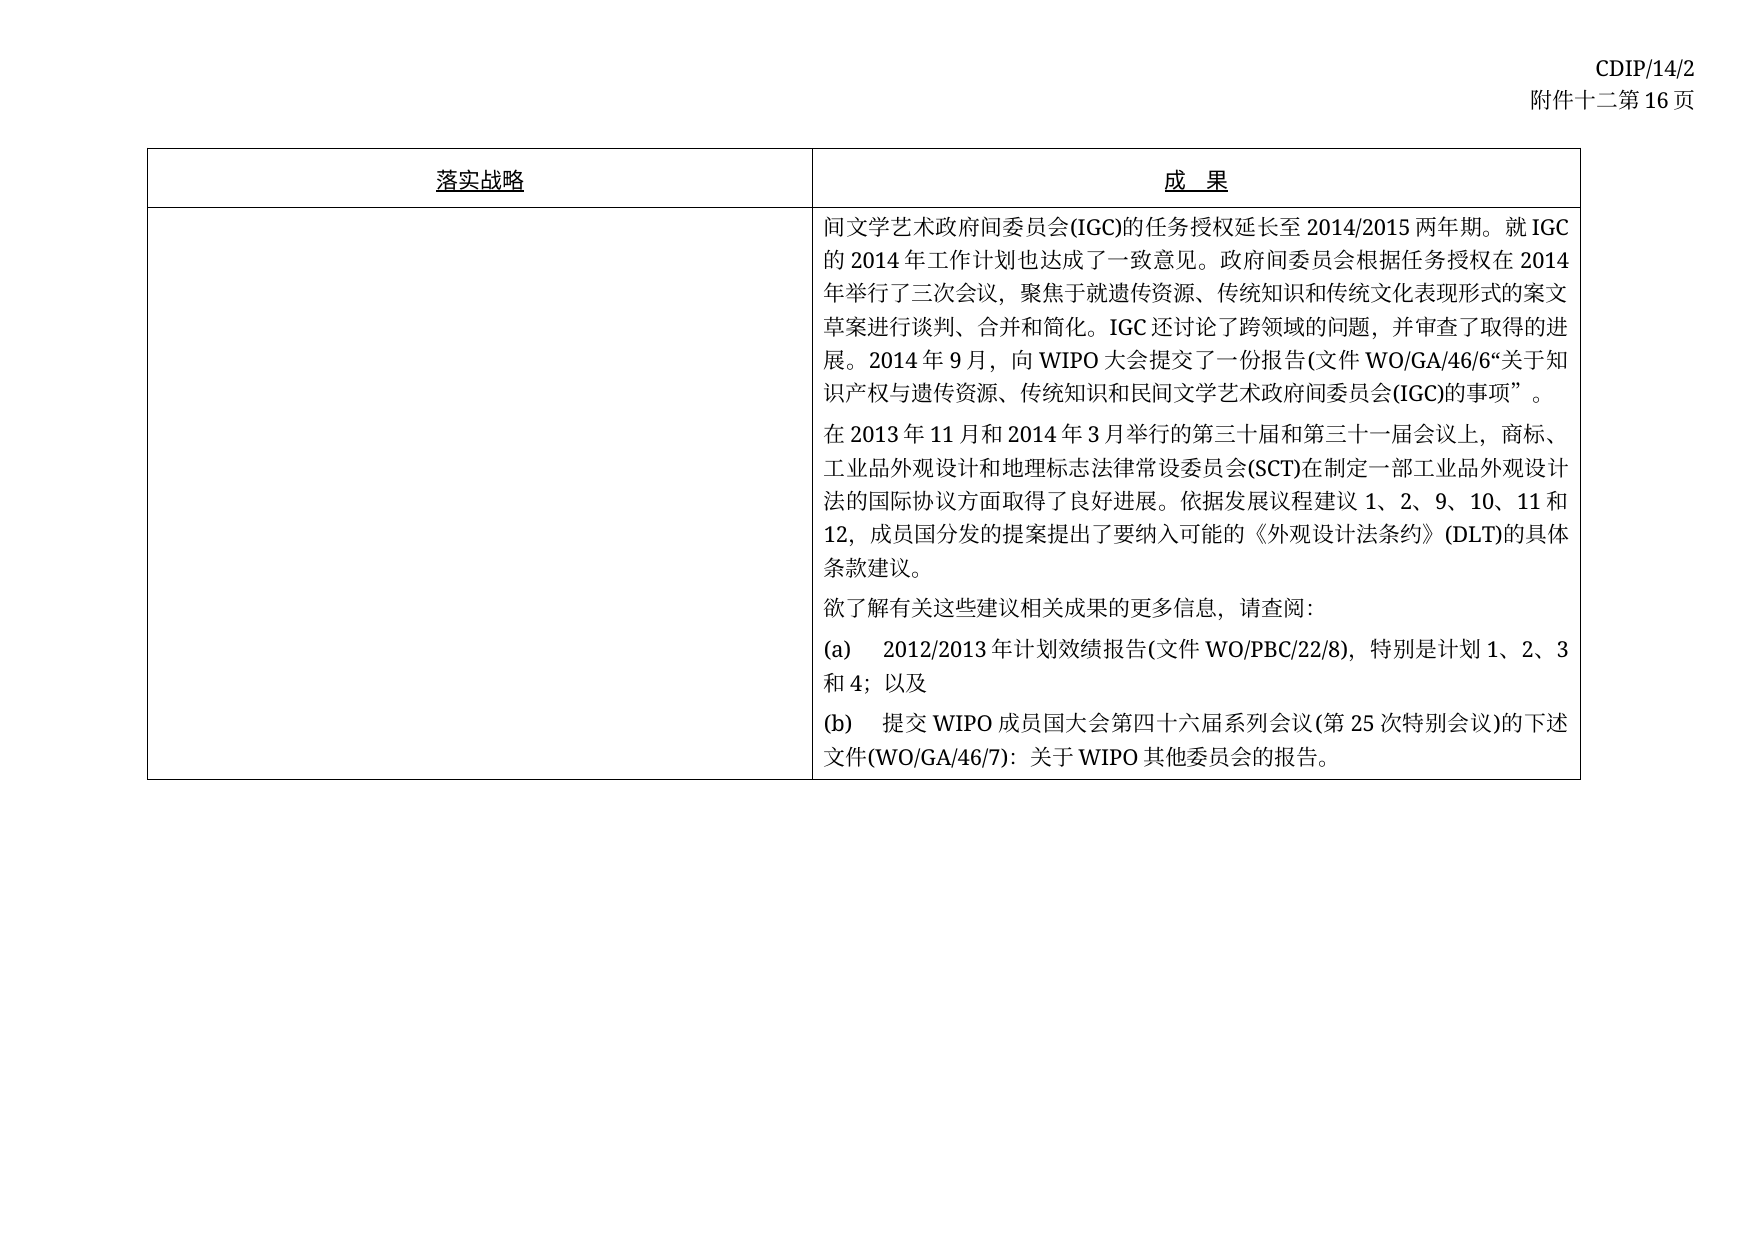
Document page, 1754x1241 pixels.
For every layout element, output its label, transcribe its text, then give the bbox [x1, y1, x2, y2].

table_header 落实战略 [148, 149, 812, 207]
table_header 成 果 [813, 149, 1580, 207]
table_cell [148, 208, 812, 779]
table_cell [813, 208, 1580, 779]
